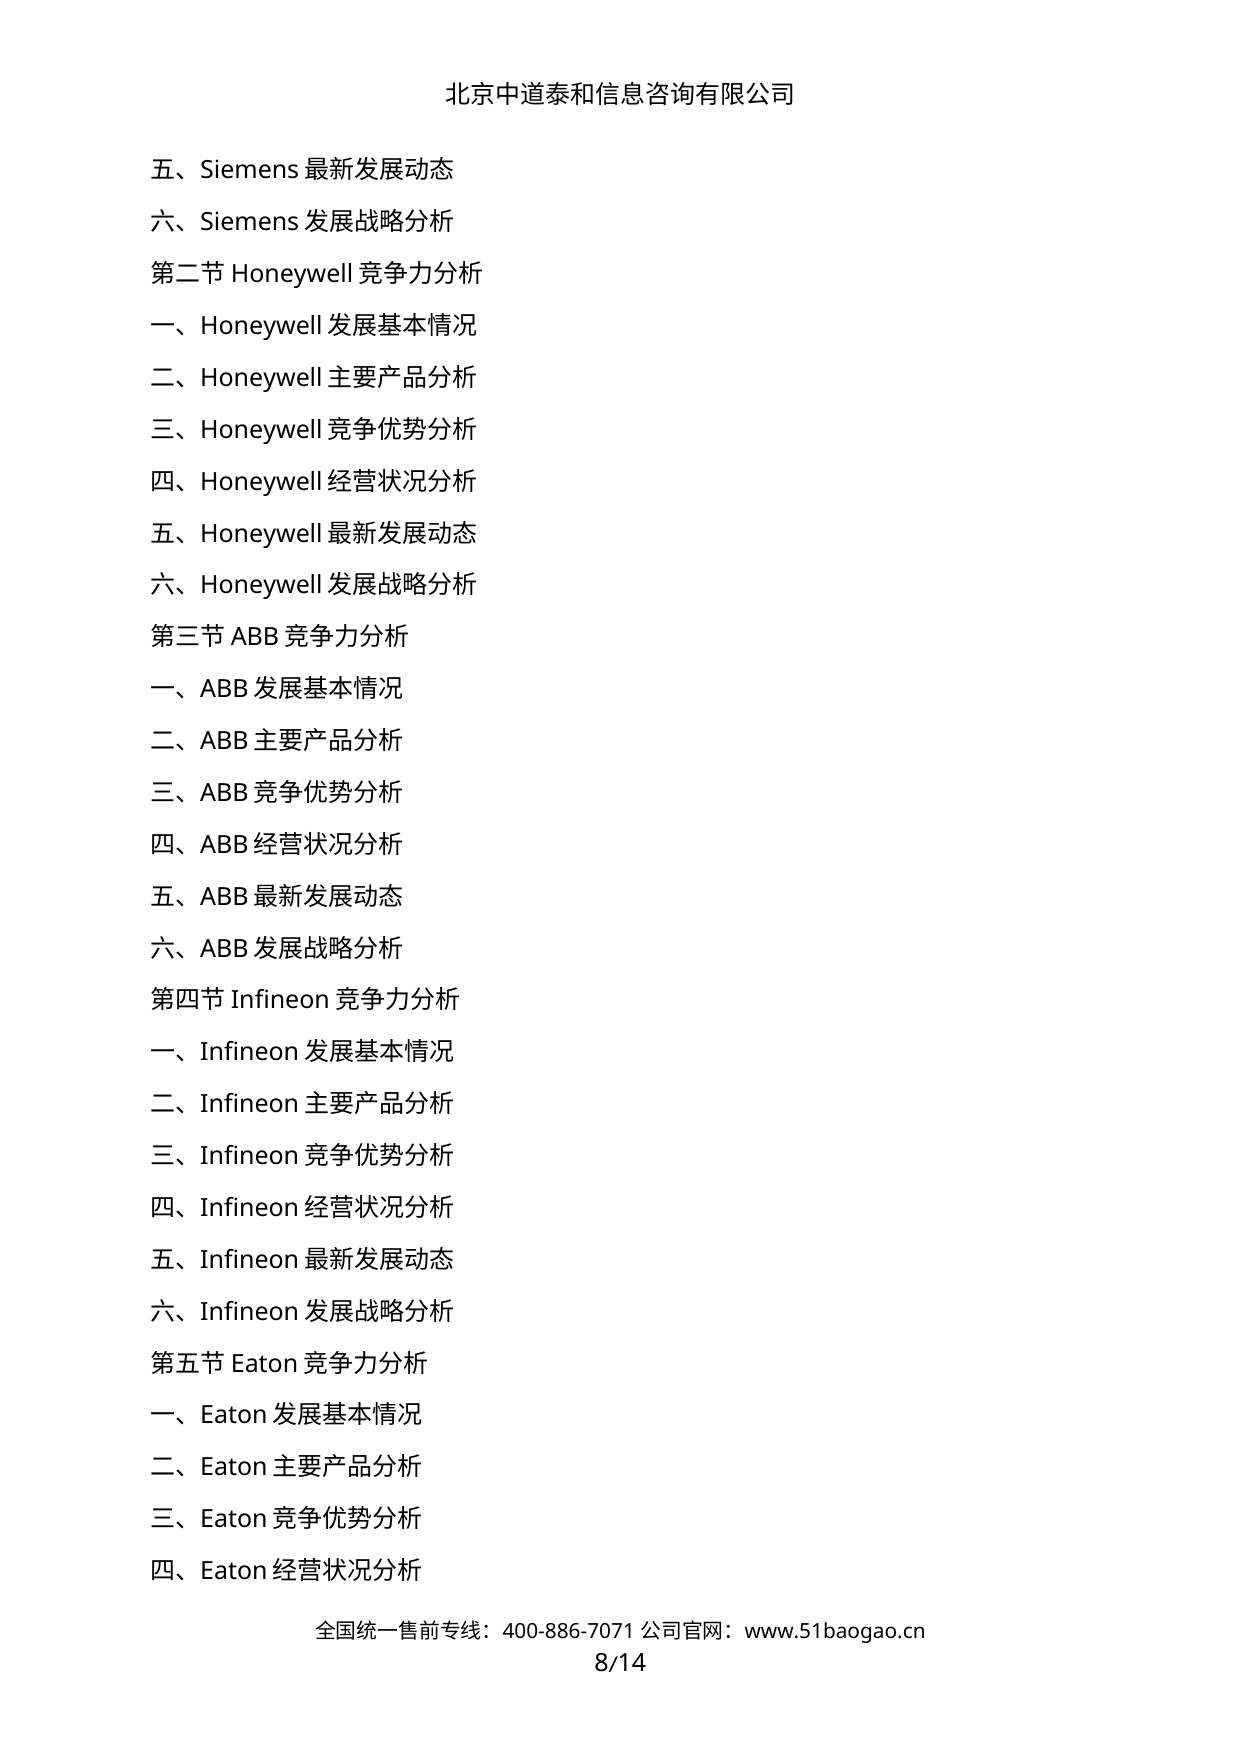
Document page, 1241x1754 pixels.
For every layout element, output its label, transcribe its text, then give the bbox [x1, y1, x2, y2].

text 第三节 ABB竞争力分析 [150, 617, 1090, 653]
text 三、Honeywell竞争优势分析 [150, 409, 1090, 446]
text 二、Eaton主要产品分析 [150, 1447, 1090, 1483]
text 五、Honeywell最新发展动态 [150, 513, 1090, 549]
text 三、Eaton竞争优势分析 [150, 1499, 1090, 1535]
text 第五节 Eaton竞争力分析 [150, 1343, 1090, 1379]
text 六、Infineon发展战略分析 [150, 1291, 1090, 1327]
text 二、Honeywell主要产品分析 [150, 357, 1090, 394]
text 四、Infineon经营状况分析 [150, 1187, 1090, 1224]
text 五、Infineon最新发展动态 [150, 1239, 1090, 1276]
text 四、Eaton经营状况分析 [150, 1551, 1090, 1587]
text 六、Honeywell发展战略分析 [150, 565, 1090, 601]
text 二、Infineon主要产品分析 [150, 1084, 1090, 1120]
text 一、Eaton发展基本情况 [150, 1395, 1090, 1431]
text 四、ABB经营状况分析 [150, 824, 1090, 861]
text 一、Honeywell发展基本情况 [150, 306, 1090, 342]
text 第四节 Infineon竞争力分析 [150, 980, 1090, 1016]
text 三、ABB竞争优势分析 [150, 772, 1090, 809]
text 五、Siemens最新发展动态 [150, 150, 1090, 186]
text 六、Siemens发展战略分析 [150, 202, 1090, 238]
text 五、ABB最新发展动态 [150, 876, 1090, 912]
text 三、Infineon竞争优势分析 [150, 1136, 1090, 1172]
text 六、ABB发展战略分析 [150, 928, 1090, 964]
text 一、Infineon发展基本情况 [150, 1032, 1090, 1068]
text 四、Honeywell经营状况分析 [150, 461, 1090, 497]
text 二、ABB主要产品分析 [150, 721, 1090, 757]
text 一、ABB发展基本情况 [150, 669, 1090, 705]
text 第二节 Honeywell竞争力分析 [150, 254, 1090, 290]
